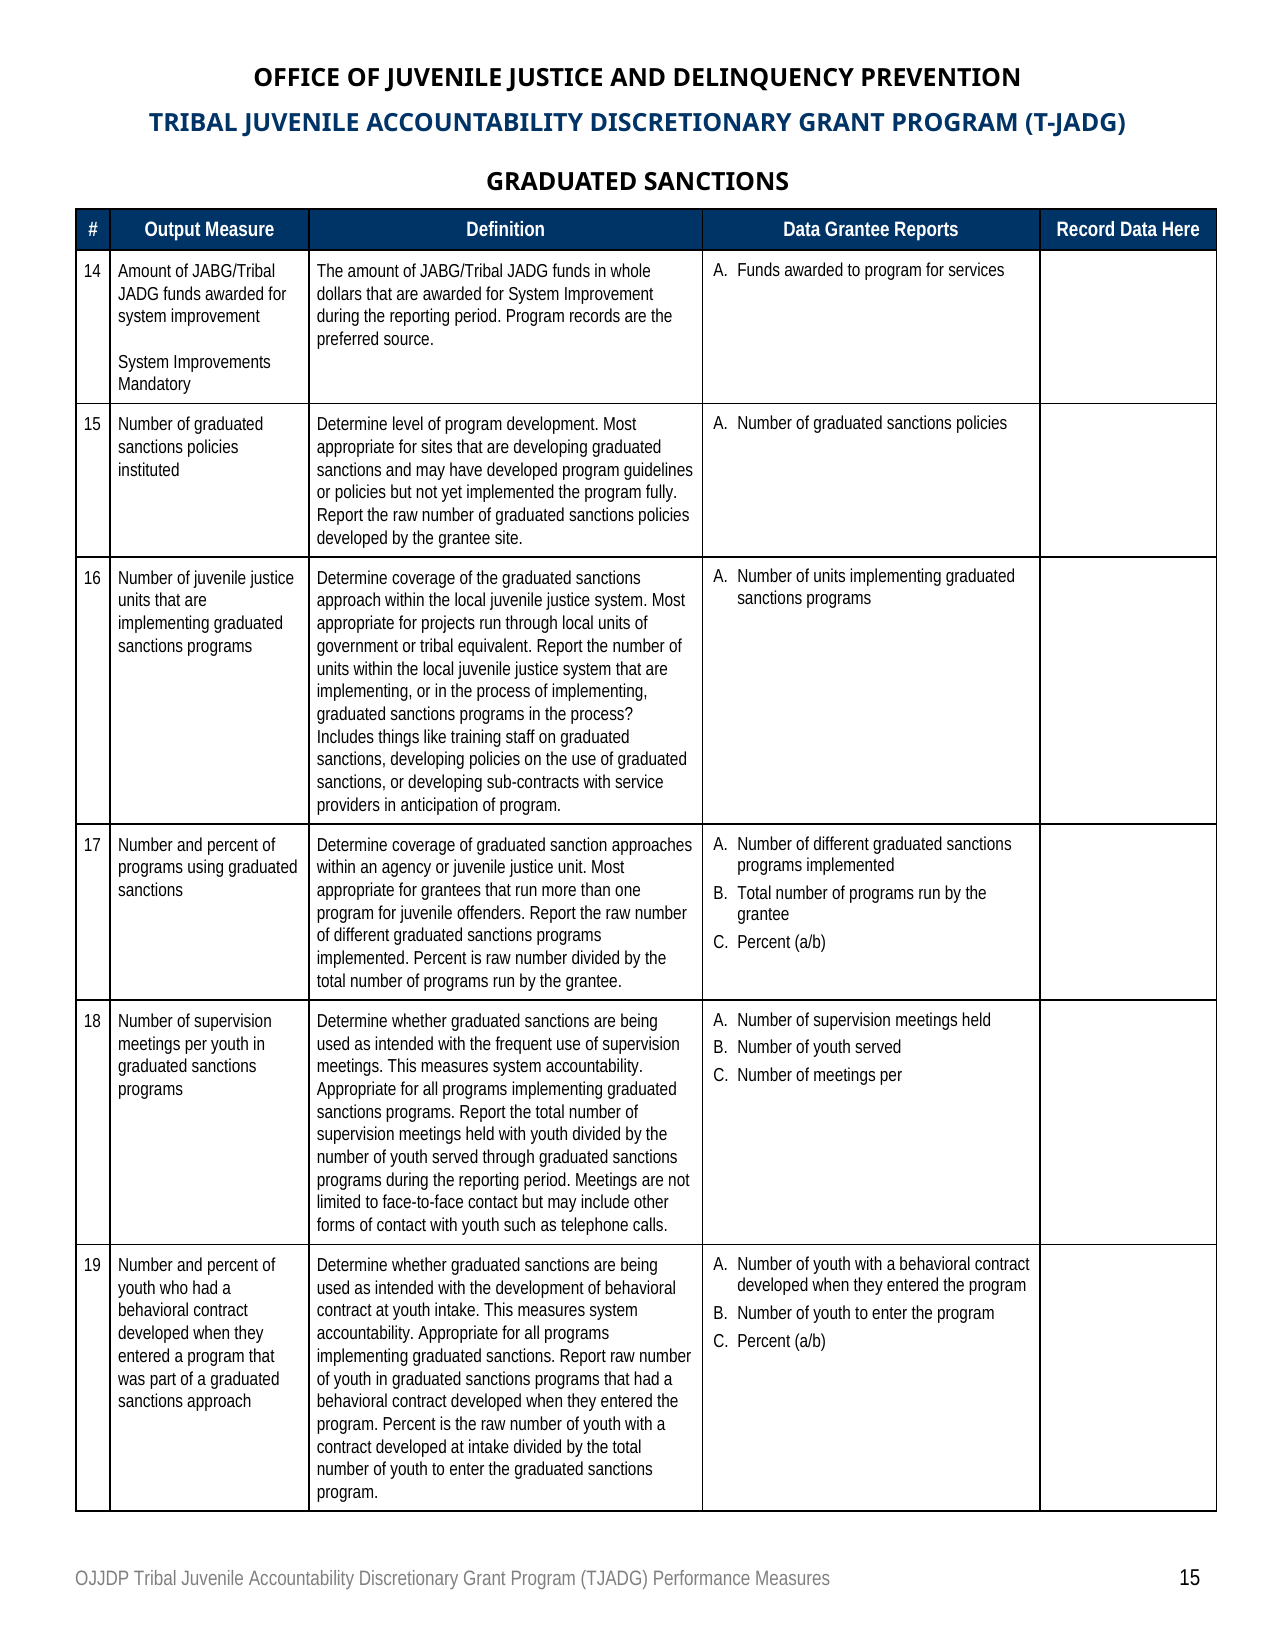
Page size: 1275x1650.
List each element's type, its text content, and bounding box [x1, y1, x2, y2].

table_cell A. Number of graduated sanctions policies [703, 404, 1039, 556]
table_cell A. Number of different graduated sanctions programs implemented B. Total number of programs run by the grantee C. Percent (a/b) [703, 825, 1039, 999]
table_cell 15 [77, 404, 109, 556]
table_cell 14 [77, 251, 109, 403]
table_cell Determine coverage of graduated sanction approaches within an agency or juvenile justice unit. Most appropriate for grantees that run more than one program for juvenile offenders. Report the raw number of different graduated sanctions programs implemented. Percent is raw number divided by the total number of programs run by the grantee. [310, 825, 702, 999]
table_cell Number of juvenile justice units that are implementing graduated sanctions programs [111, 558, 308, 823]
table_cell [1041, 404, 1216, 556]
table_cell A. Number of units implementing graduated sanctions programs [703, 558, 1039, 823]
table_cell Number of graduated sanctions policies instituted [111, 404, 308, 556]
table_cell Determine whether graduated sanctions are being used as intended with the frequent use of supervision meetings. This measures system accountability. Appropriate for all programs implementing graduated sanctions programs. Report the total number of supervision meetings held with youth divided by the number of youth served through graduated sanctions programs during the reporting period. Meetings are not limited to face-to-face contact but may include other forms of contact with youth such as telephone calls. [310, 1001, 702, 1243]
table_cell 18 [77, 1001, 109, 1243]
table_header # [77, 210, 109, 249]
table_cell A. Number of youth with a behavioral contract developed when they entered the program B. Number of youth to enter the program C. Percent (a/b) [703, 1245, 1039, 1510]
table_cell [1041, 1001, 1216, 1243]
table_cell 17 [77, 825, 109, 999]
table_cell A. Number of supervision meetings held B. Number of youth served C. Number of meetings per [703, 1001, 1039, 1243]
table_header Data Grantee Reports [703, 210, 1039, 249]
table_cell The amount of JABG/Tribal JADG funds in whole dollars that are awarded for System Improvement during the reporting period. Program records are the preferred source. [310, 251, 702, 403]
table_cell Determine coverage of the graduated sanctions approach within the local juvenile justice system. Most appropriate for projects run through local units of government or tribal equivalent. Report the number of units within the local juvenile justice system that are implementing, or in the process of implementing, graduated sanctions programs in the process? Includes things like training staff on graduated sanctions, developing policies on the use of graduated sanctions, or developing sub-contracts with service providers in anticipation of program. [310, 558, 702, 823]
table_cell A. Funds awarded to program for services [703, 251, 1039, 403]
table_cell Number of supervision meetings per youth in graduated sanctions programs [111, 1001, 308, 1243]
table_cell Determine level of program development. Most appropriate for sites that are developing graduated sanctions and may have developed program guidelines or policies but not yet implemented the program fully. Report the raw number of graduated sanctions policies developed by the grantee site. [310, 404, 702, 556]
table_cell [1041, 251, 1216, 403]
table_header Record Data Here [1041, 210, 1216, 249]
table_cell [1041, 1245, 1216, 1510]
table_cell Number and percent of programs using graduated sanctions [111, 825, 308, 999]
table_cell Number and percent of youth who had a behavioral contract developed when they entered a program that was part of a graduated sanctions approach [111, 1245, 308, 1510]
table_header Definition [310, 210, 702, 249]
table_header Output Measure [111, 210, 308, 249]
table_cell Determine whether graduated sanctions are being used as intended with the development of behavioral contract at youth intake. This measures system accountability. Appropriate for all programs implementing graduated sanctions. Report raw number of youth in graduated sanctions programs that had a behavioral contract developed when they entered the program. Percent is the raw number of youth with a contract developed at intake divided by the total number of youth to enter the graduated sanctions program. [310, 1245, 702, 1510]
table_cell 19 [77, 1245, 109, 1510]
table_cell [1041, 558, 1216, 823]
table_cell 16 [77, 558, 109, 823]
table_cell [1041, 825, 1216, 999]
table_cell Amount of JABG/Tribal JADG funds awarded for system improvement System Improvements Mandatory [111, 251, 308, 403]
